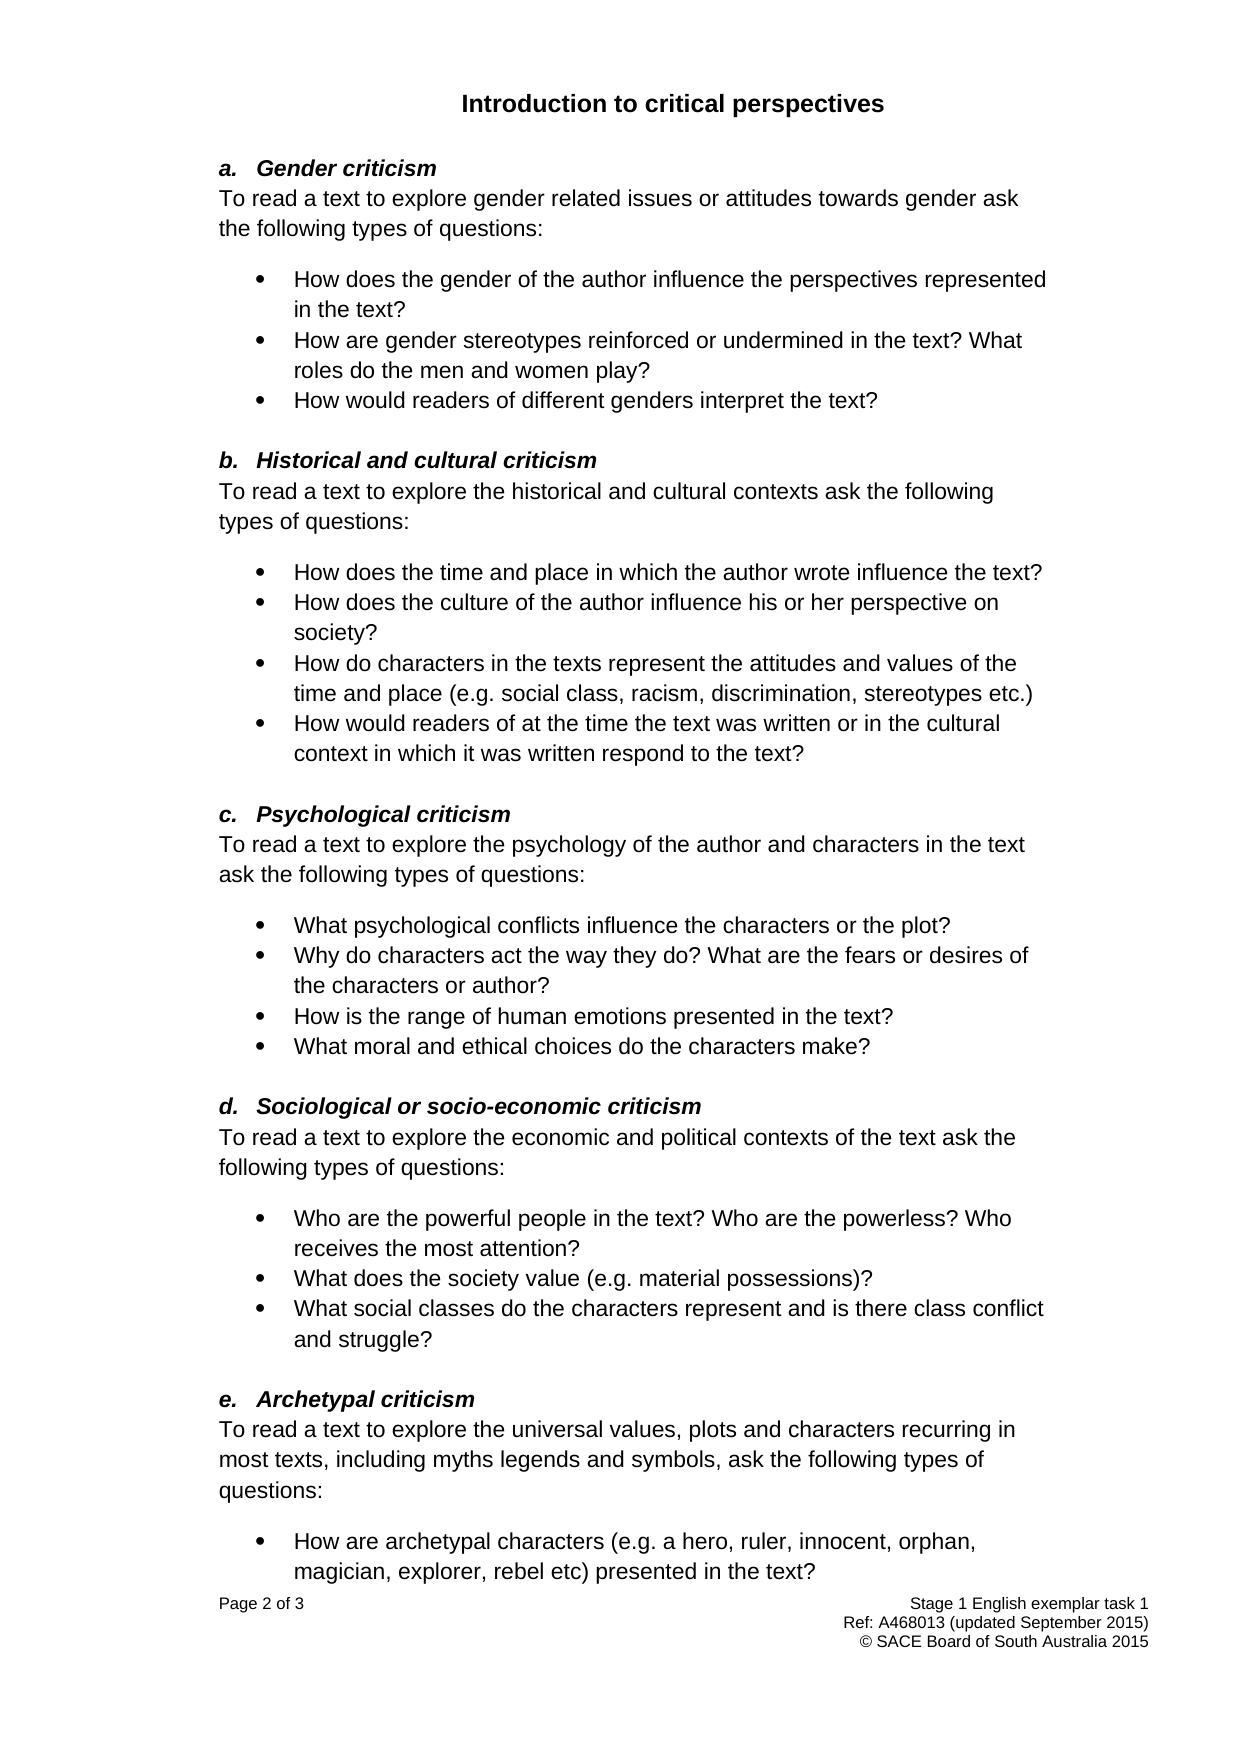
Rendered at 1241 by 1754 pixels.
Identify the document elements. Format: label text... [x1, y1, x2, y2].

list Archetypal criticism [218, 1386, 1053, 1412]
list How would readers of at the time the text was written or in the cultural context in which it was written respond to the text? [256, 710, 1053, 766]
list What social classes do the characters represent and is there class conflict and struggle? [256, 1295, 1053, 1352]
list How are gender stereotypes reinforced or undermined in the text? What roles do the men and women play? [256, 327, 1053, 383]
list What psychological conflicts influence the characters or the plot? [256, 912, 1053, 938]
text To read a text to explore the psychology of the author and characters in the text ask the following types of questions: [218, 831, 1053, 887]
list How are archetypal characters (e.g. a hero, ruler, innocent, orphan, magician, explorer, rebel etc) presented in the text? [256, 1528, 1053, 1584]
text To read a text to explore gender related issues or attitudes towards gender ask the following types of questions: [218, 185, 1053, 241]
text To read a text to explore the historical and cultural contexts ask the following types of questions: [218, 478, 1053, 534]
list Who are the powerful people in the text? Who are the powerless? Who receives the most attention? [256, 1205, 1053, 1261]
list How does the culture of the author influence his or her perspective on society? [256, 589, 1053, 646]
text To read a text to explore the economic and political contexts of the text ask the following types of questions: [218, 1123, 1053, 1180]
text To read a text to explore the universal values, plots and characters recurring in most texts, including myths legends and symbols, ask the following types of questions: [218, 1416, 1053, 1503]
list Why do characters act the way they do? What are the fears or desires of the characters or author? [256, 942, 1053, 999]
list How do characters in the texts represent the attitudes and values of the time and place (e.g. social class, racism, discrimination, stereotypes etc.) [256, 649, 1053, 706]
list Historical and cultural criticism [218, 447, 1053, 474]
list Sociological or socio-economic criticism [218, 1093, 1053, 1119]
list How is the range of human emotions presented in the text? [256, 1003, 1053, 1029]
list What moral and ethical choices do the characters make? [256, 1033, 1053, 1059]
list What does the society value (e.g. material possessions)? [256, 1265, 1053, 1291]
list Gender criticism [218, 155, 1053, 181]
list How does the time and place in which the author wrote influence the text? [256, 559, 1053, 585]
list How would readers of different genders interpret the text? [256, 387, 1053, 413]
list Psychological criticism [218, 801, 1053, 827]
list How does the gender of the author influence the perspectives represented in the text? [256, 266, 1053, 323]
text Introduction to critical perspectives [293, 89, 1053, 117]
